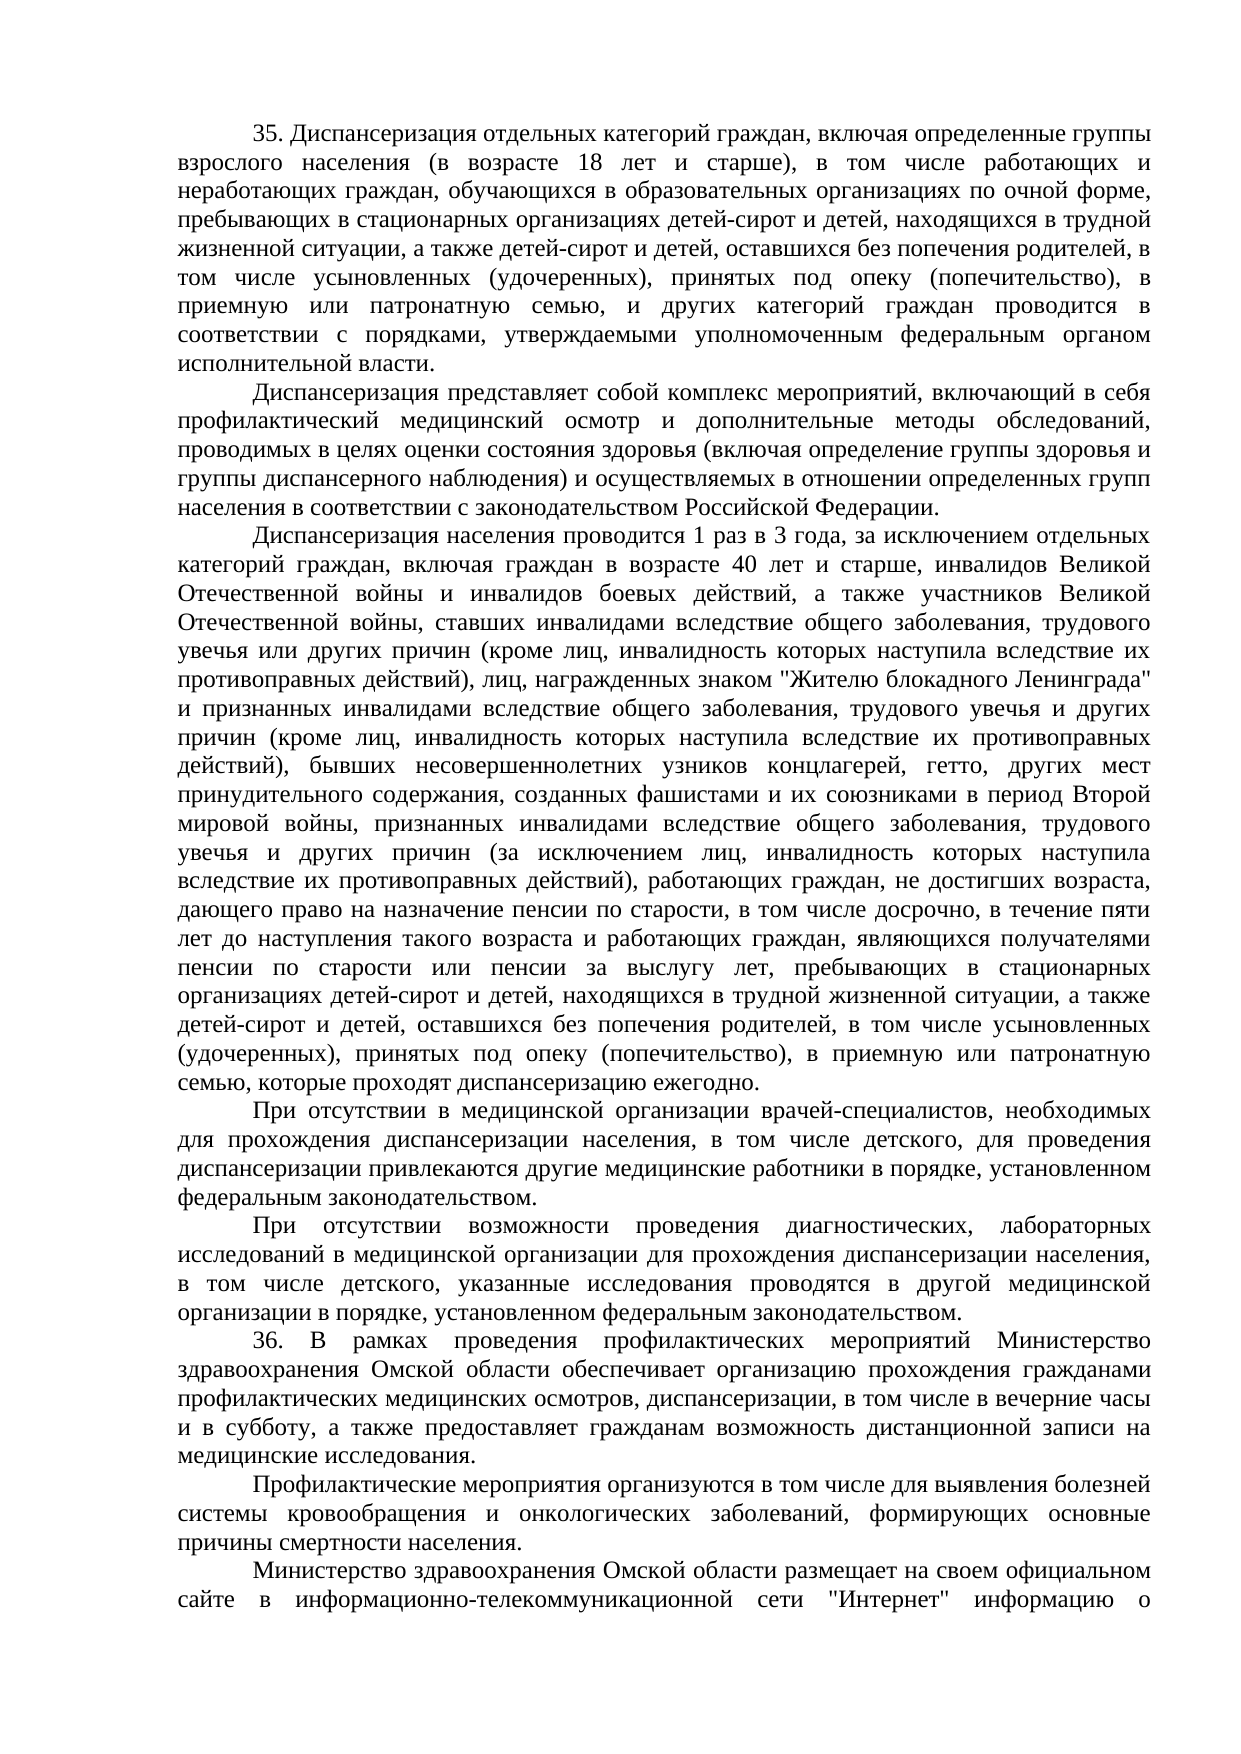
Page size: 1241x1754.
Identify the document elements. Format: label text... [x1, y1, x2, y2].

text Диспансеризация населения проводится 1 раз в 3 года, за исключением отдельных категорий граждан, включая граждан в возрасте 40 лет и старше, инвалидов Великой Отечественной войны и инвалидов боевых действий, а также участников Великой Отечественной войны, ставших инвалидами вследствие общего заболевания, трудового увечья или других причин (кроме лиц, инвалидность которых наступила вследствие их противоправных действий), лиц, награжденных знаком "Жителю блокадного Ленинграда" и признанных инвалидами вследствие общего заболевания, трудового увечья и других причин (кроме лиц, инвалидность которых наступила вследствие их противоправных действий), бывших несовершеннолетних узников концлагерей, гетто, других мест принудительного содержания, созданных фашистами и их союзниками в период Второй мировой войны, признанных инвалидами вследствие общего заболевания, трудового увечья и других причин (за исключением лиц, инвалидность которых наступила вследствие их противоправных действий), работающих граждан, не достигших возраста, дающего право на назначение пенсии по старости, в том числе досрочно, в течение пяти лет до наступления такого возраста и работающих граждан, являющихся получателями пенсии по старости или пенсии за выслугу лет, пребывающих в стационарных организациях детей-сирот и детей, находящихся в трудной жизненной ситуации, а также детей-сирот и детей, оставшихся без попечения родителей, в том числе усыновленных (удочеренных), принятых под опеку (попечительство), в приемную или патронатную семью, которые проходят диспансеризацию ежегодно. [177, 521, 1152, 1096]
text 36. В рамках проведения профилактических мероприятий Министерство здравоохранения Омской области обеспечивает организацию прохождения гражданами профилактических медицинских осмотров, диспансеризации, в том числе в вечерние часы и в субботу, а также предоставляет гражданам возможность дистанционной записи на медицинские исследования. [177, 1326, 1152, 1469]
text 35. Диспансеризация отдельных категорий граждан, включая определенные группы взрослого населения (в возрасте 18 лет и старше), в том числе работающих и неработающих граждан, обучающихся в образовательных организациях по очной форме, пребывающих в стационарных организациях детей-сирот и детей, находящихся в трудной жизненной ситуации, а также детей-сирот и детей, оставшихся без попечения родителей, в том числе усыновленных (удочеренных), принятых под опеку (попечительство), в приемную или патронатную семью, и других категорий граждан проводится в соответствии с порядками, утверждаемыми уполномоченным федеральным органом исполнительной власти. [177, 118, 1152, 377]
text При отсутствии в медицинской организации врачей-специалистов, необходимых для прохождения диспансеризации населения, в том числе детского, для проведения диспансеризации привлекаются другие медицинские работники в порядке, установленном федеральным законодательством. [177, 1096, 1152, 1211]
text При отсутствии возможности проведения диагностических, лабораторных исследований в медицинской организации для прохождения диспансеризации населения, в том числе детского, указанные исследования проводятся в другой медицинской организации в порядке, установленном федеральным законодательством. [177, 1211, 1152, 1326]
text Диспансеризация представляет собой комплекс мероприятий, включающий в себя профилактический медицинский осмотр и дополнительные методы обследований, проводимых в целях оценки состояния здоровья (включая определение группы здоровья и группы диспансерного наблюдения) и осуществляемых в отношении определенных групп населения в соответствии с законодательством Российской Федерации. [177, 377, 1152, 521]
text Профилактические мероприятия организуются в том числе для выявления болезней системы кровообращения и онкологических заболеваний, формирующих основные причины смертности населения. [177, 1469, 1152, 1556]
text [177, 1556, 1152, 1613]
